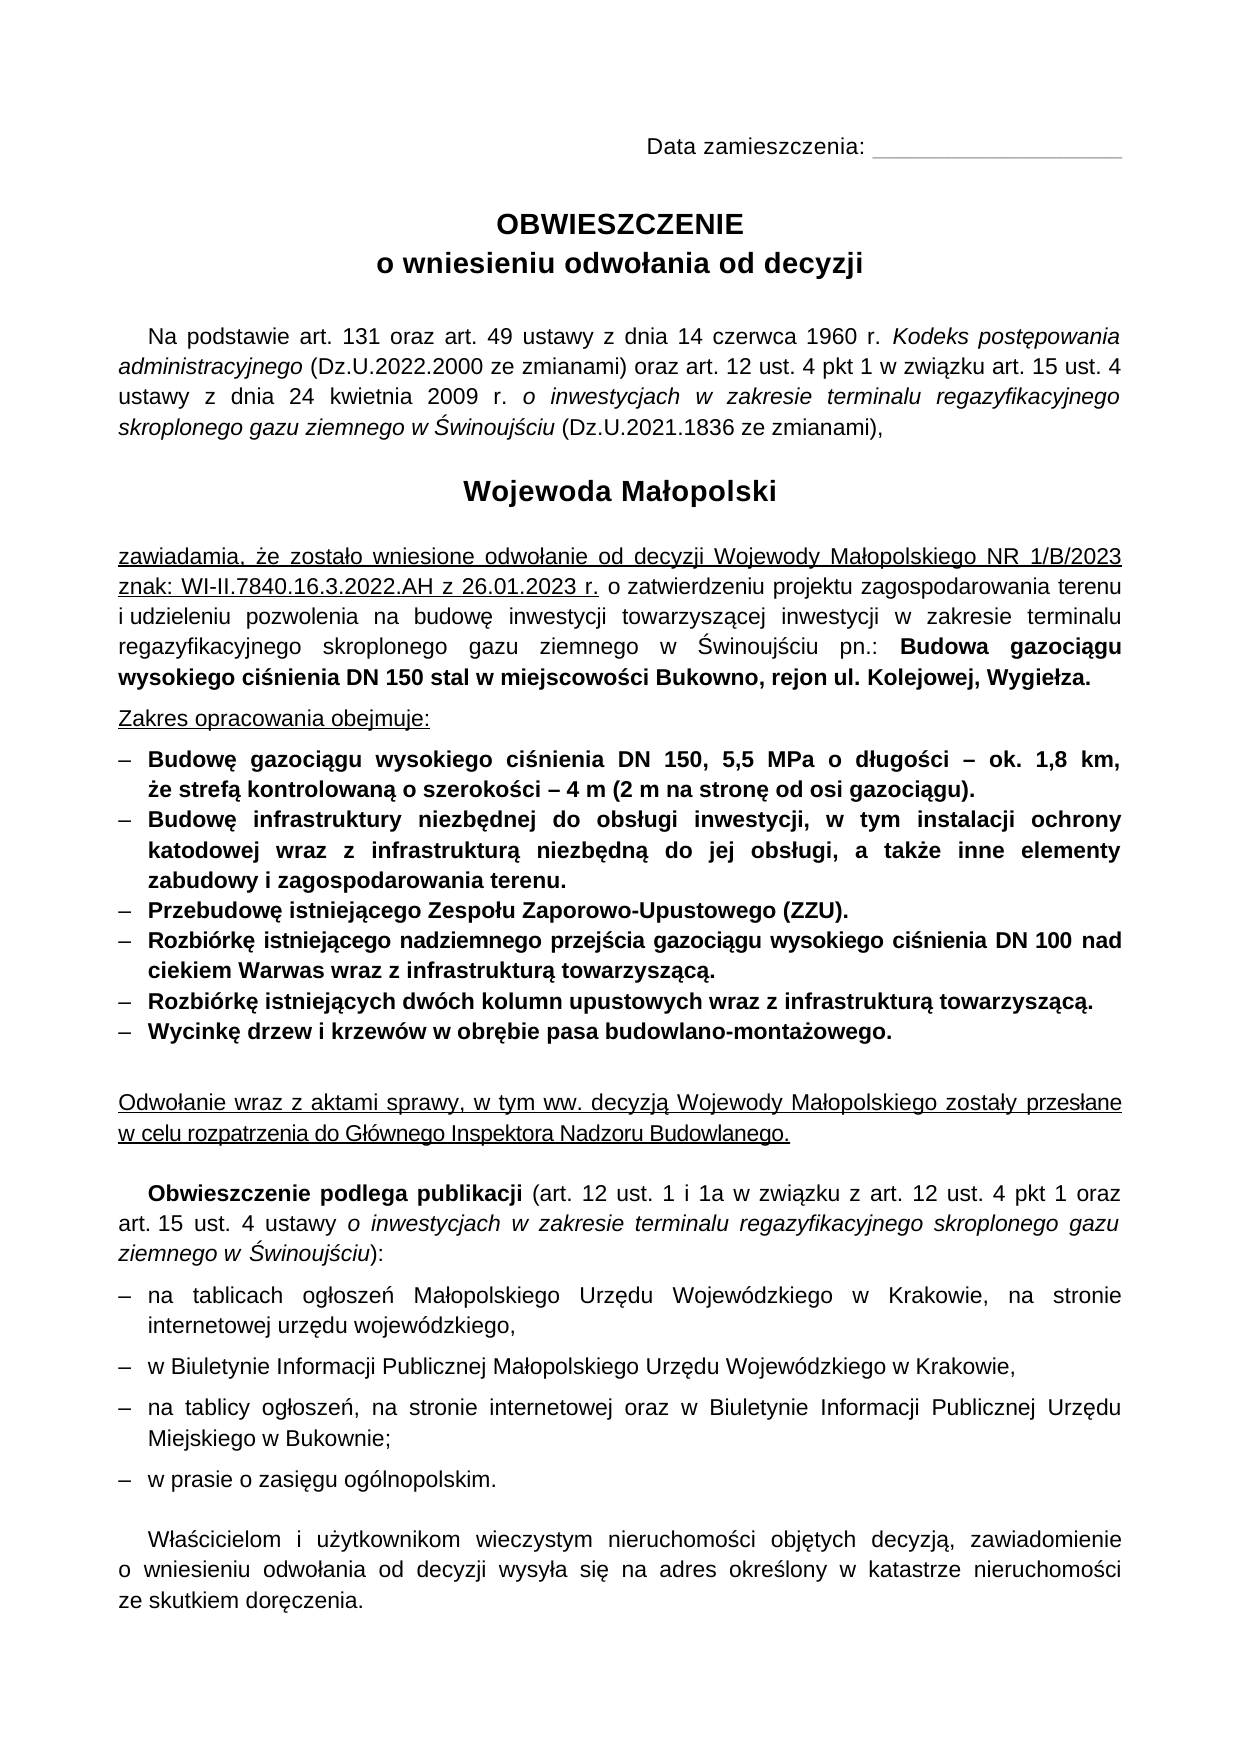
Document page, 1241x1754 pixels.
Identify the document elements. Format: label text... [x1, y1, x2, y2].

list na tablicy ogłoszeń, na stronie internetowej oraz w Biuletynie Informacji Publicznej Urzędu Miejskiego w Bukownie; [118, 1394, 1122, 1451]
list Budowę infrastruktury niezbędnej do obsługi inwestycji, w tym instalacji ochrony katodowej wraz z infrastrukturą niezbędną do jej obsługi, a także inne elementy zabudowy i zagospodarowania terenu. [118, 806, 1122, 893]
list w prasie o zasięgu ogólnopolskim. [118, 1466, 1122, 1492]
text Zakres opracowania obejmuje: [118, 705, 1122, 731]
list Przebudowę istniejącego Zespołu Zaporowo-Upustowego (ZZU). [118, 897, 1122, 923]
text Na podstawie art. 131 oraz art. 49 ustawy z dnia 14 czerwca 1960 r. Kodeks postępowania administracyjnego (Dz.U.2022.2000 ze zmianami) oraz art. 12 ust. 4 pkt 1 w związku art. 15 ust. 4 ustawy z dnia 24 kwietnia 2009 r. o inwestycjach w zakresie terminalu regazyfikacyjnego skroplonego gazu ziemnego w Świnoujściu (Dz.U.2021.1836 ze zmianami), [118, 323, 1122, 440]
list Rozbiórkę istniejących dwóch kolumn upustowych wraz z infrastrukturą towarzyszącą. [118, 988, 1122, 1014]
list Wycinkę drzew i krzewów w obrębie pasa budowlano-montażowego. [118, 1018, 1122, 1044]
text o wniesieniu odwołania od decyzji [118, 246, 1122, 279]
text Właścicielom i użytkownikom wieczystym nieruchomości objętych decyzją, zawiadomienie o wniesieniu odwołania od decyzji wysyła się na adres określony w katastrze nieruchomości ze skutkiem doręczenia. [118, 1526, 1122, 1613]
text Odwołanie wraz z aktami sprawy, w tym ww. decyzją Wojewody Małopolskiego zostały przesłane w celu rozpatrzenia do Głównego Inspektora Nadzoru Budowlanego. [118, 1089, 1122, 1112]
list Budowę gazociągu wysokiego ciśnienia DN 150, 5,5 MPa o długości – ok. 1,8 km, że strefą kontrolowaną o szerokości – 4 m (2 m na stronę od osi gazociągu). [118, 746, 1122, 803]
list Rozbiórkę istniejącego nadziemnego przejścia gazociągu wysokiego ciśnienia DN 100 nad ciekiem Warwas wraz z infrastrukturą towarzyszącą. [118, 927, 1122, 984]
text Odwołanie wraz z aktami sprawy, w tym ww. decyzją Wojewody Małopolskiego zostały przesłane w celu rozpatrzenia do Głównego Inspektora Nadzoru Budowlanego. [118, 1113, 1122, 1146]
text zawiadamia, że zostało wniesione odwołanie od decyzji Wojewody Małopolskiego NR 1/B/2023 znak: WI-II.7840.16.3.2022.AH z 26.01.2023 r. o zatwierdzeniu projektu zagospodarowania terenu i udzieleniu pozwolenia na budowę inwestycji towarzyszącej inwestycji w zakresie terminalu regazyfikacyjnego skroplonego gazu ziemnego w Świnoujściu pn.: Budowa gazociągu wysokiego ciśnienia DN 150 stal w miejscowości Bukowno, rejon ul. Kolejowej, Wygiełza. [118, 567, 1122, 690]
text OBWIESZCZENIE [118, 207, 1122, 241]
text Wojewoda Małopolski [118, 474, 1122, 507]
list w Biuletynie Informacji Publicznej Małopolskiego Urzędu Wojewódzkiego w Krakowie, [118, 1353, 1122, 1379]
list na tablicach ogłoszeń Małopolskiego Urzędu Wojewódzkiego w Krakowie, na stronie internetowej urzędu wojewódzkiego, [118, 1282, 1122, 1338]
text Obwieszczenie podlega publikacji (art. 12 ust. 1 i 1a w związku z art. 12 ust. 4 pkt 1 oraz art. 15 ust. 4 ustawy o inwestycjach w zakresie terminalu regazyfikacyjnego skroplonego gazu ziemnego w Świnoujściu): [118, 1180, 1122, 1267]
text Data zamieszczenia: ___________________ [118, 133, 1122, 159]
